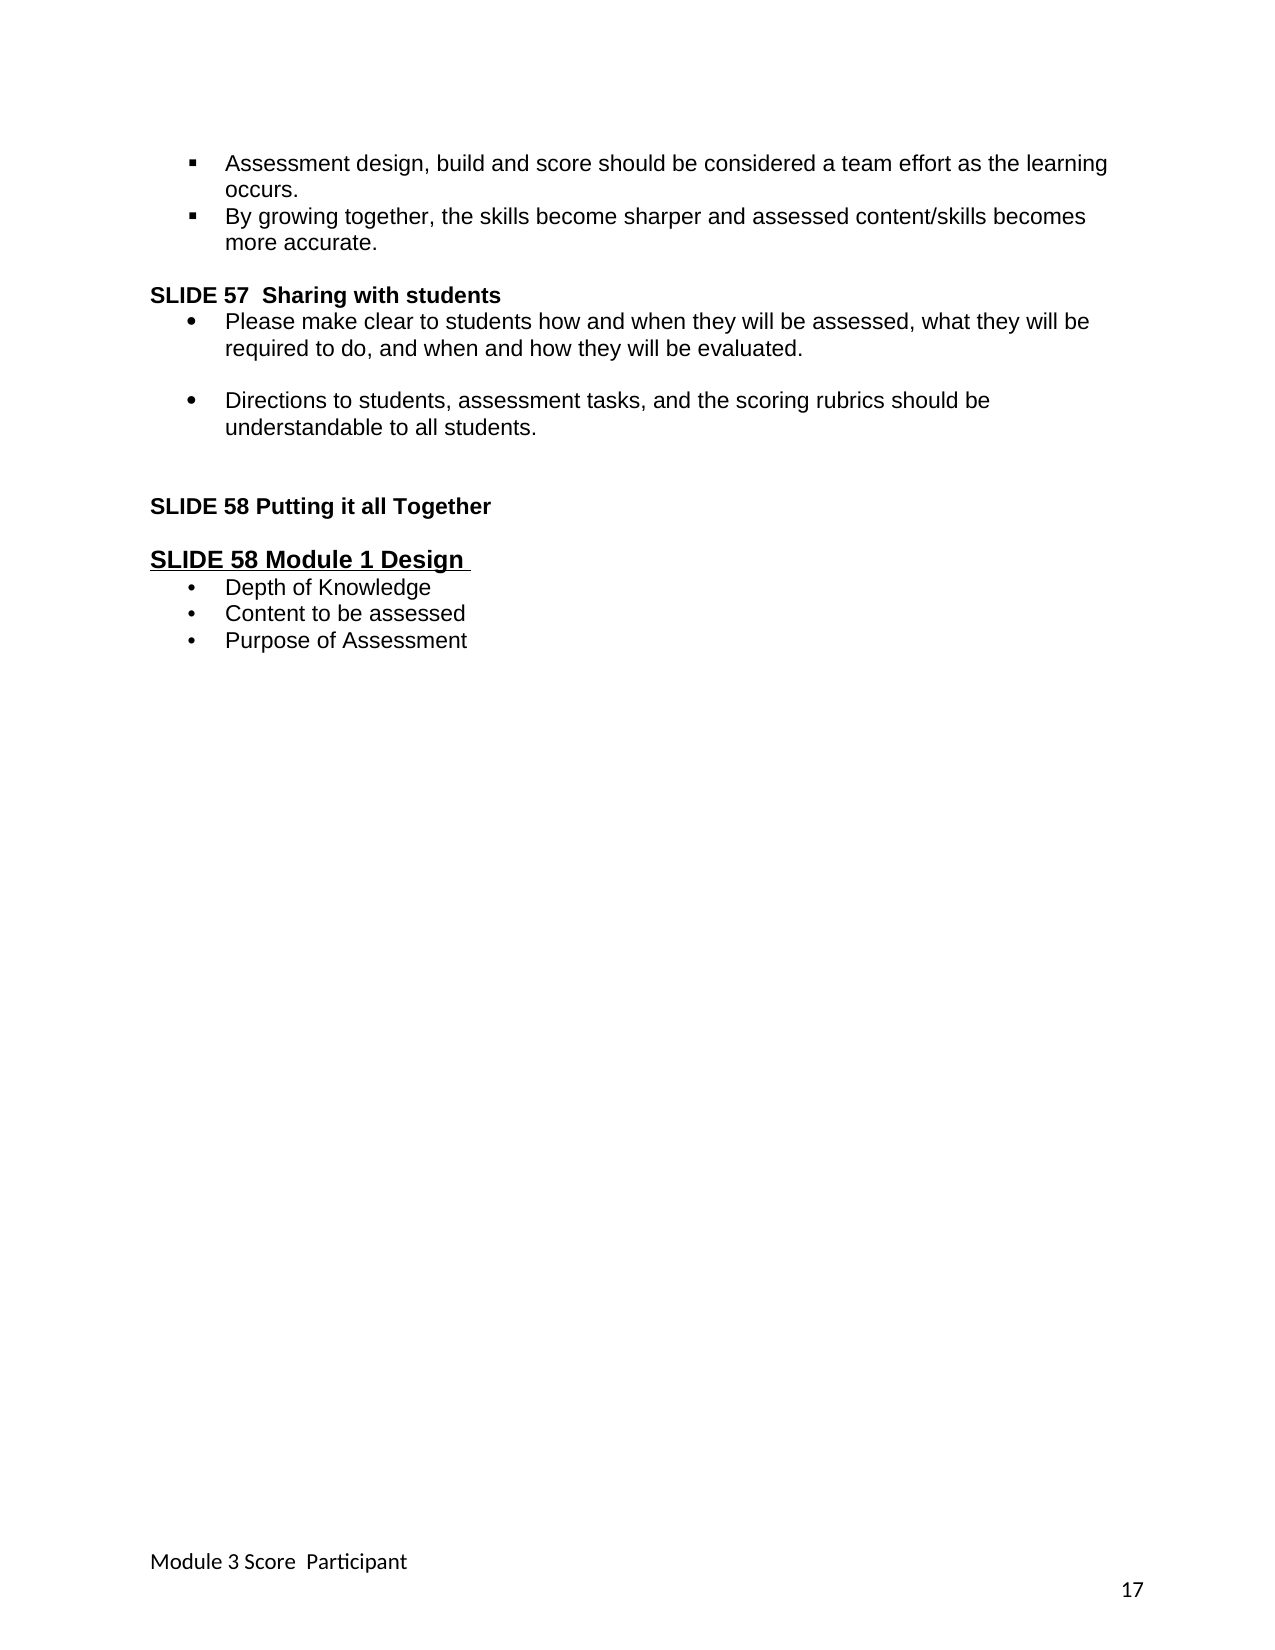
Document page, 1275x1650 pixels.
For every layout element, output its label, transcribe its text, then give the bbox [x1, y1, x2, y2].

list Directions to students, assessment tasks, and the scoring rubrics should be understandable to all students. [187, 387, 1144, 440]
list Assessment design, build and score should be considered a team effort as the learning occurs. [187, 150, 1144, 203]
list Depth of Knowledge [187, 574, 1144, 600]
list By growing together, the skills become sharper and assessed content/skills becomes more accurate. [187, 203, 1144, 255]
list Content to be assessed [187, 600, 1144, 627]
list Purpose of Assessment [187, 627, 1144, 653]
list Please make clear to students how and when they will be assessed, what they will be required to do, and when and how they will be evaluated. [187, 308, 1144, 361]
text SLIDE 58 Module 1 Design [150, 545, 1144, 574]
text SLIDE 57 Sharing with students [150, 282, 1144, 308]
text SLIDE 58 Putting it all Together [150, 493, 1144, 519]
